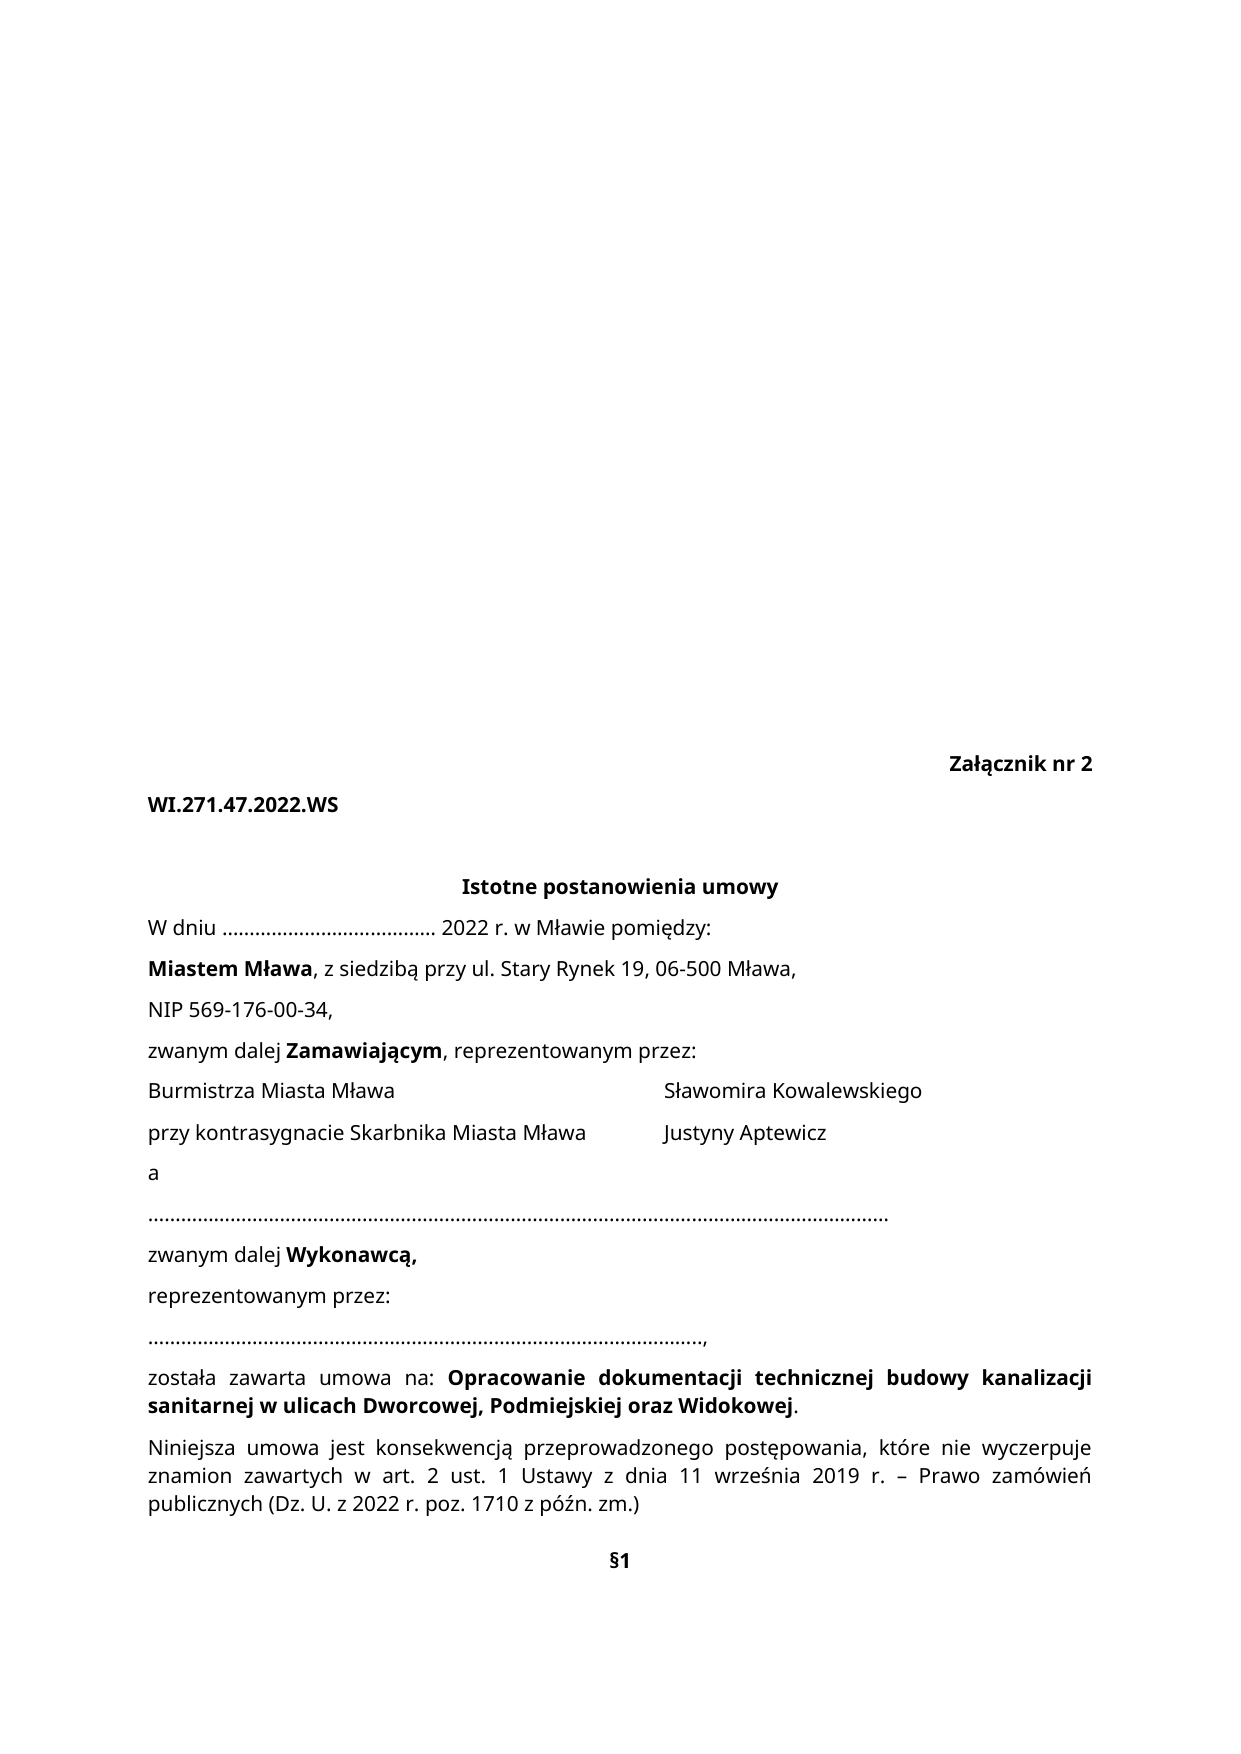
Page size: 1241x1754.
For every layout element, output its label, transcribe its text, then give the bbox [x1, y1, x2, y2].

text Burmistrza Miasta Mława Sławomira Kowalewskiego [148, 1077, 1093, 1105]
text Załącznik nr 2 [148, 749, 1093, 778]
text NIP 569-176-00-34, [148, 995, 1093, 1023]
text Miastem Mława, z siedzibą przy ul. Stary Rynek 19, 06-500 Mława, [148, 954, 1093, 982]
text Istotne postanowienia umowy [148, 872, 1093, 900]
text W dniu ………………………………… 2022 r. w Mławie pomiędzy: [148, 913, 1093, 941]
text Niniejsza umowa jest konsekwencją przeprowadzonego postępowania, które nie wyczerpuje znamion zawartych w art. 2 ust. 1 Ustawy z dnia 11 września 2019 r. – Prawo zamówień publicznych (Dz. U. z 2022 r. poz. 1710 z późn. zm.) [148, 1433, 1093, 1518]
text reprezentowanym przez: [148, 1281, 1093, 1310]
text ……………………………………………………………………………………………………………………… [148, 1199, 1093, 1228]
text przy kontrasygnacie Skarbnika Miasta Mława Justyny Aptewicz [148, 1118, 1093, 1146]
text §1 [148, 1546, 1093, 1575]
text WI.271.47.2022.WS [148, 790, 1093, 818]
text została zawarta umowa na: Opracowanie dokumentacji technicznej budowy kanalizacji sanitarnej w ulicach Dworcowej, Podmiejskiej oraz Widokowej. [148, 1363, 1093, 1420]
text zwanym dalej Zamawiającym, reprezentowanym przez: [148, 1036, 1093, 1064]
text ……………………………………………………………………………………….., [148, 1322, 1093, 1351]
text a [148, 1158, 1093, 1187]
text zwanym dalej Wykonawcą, [148, 1240, 1093, 1269]
